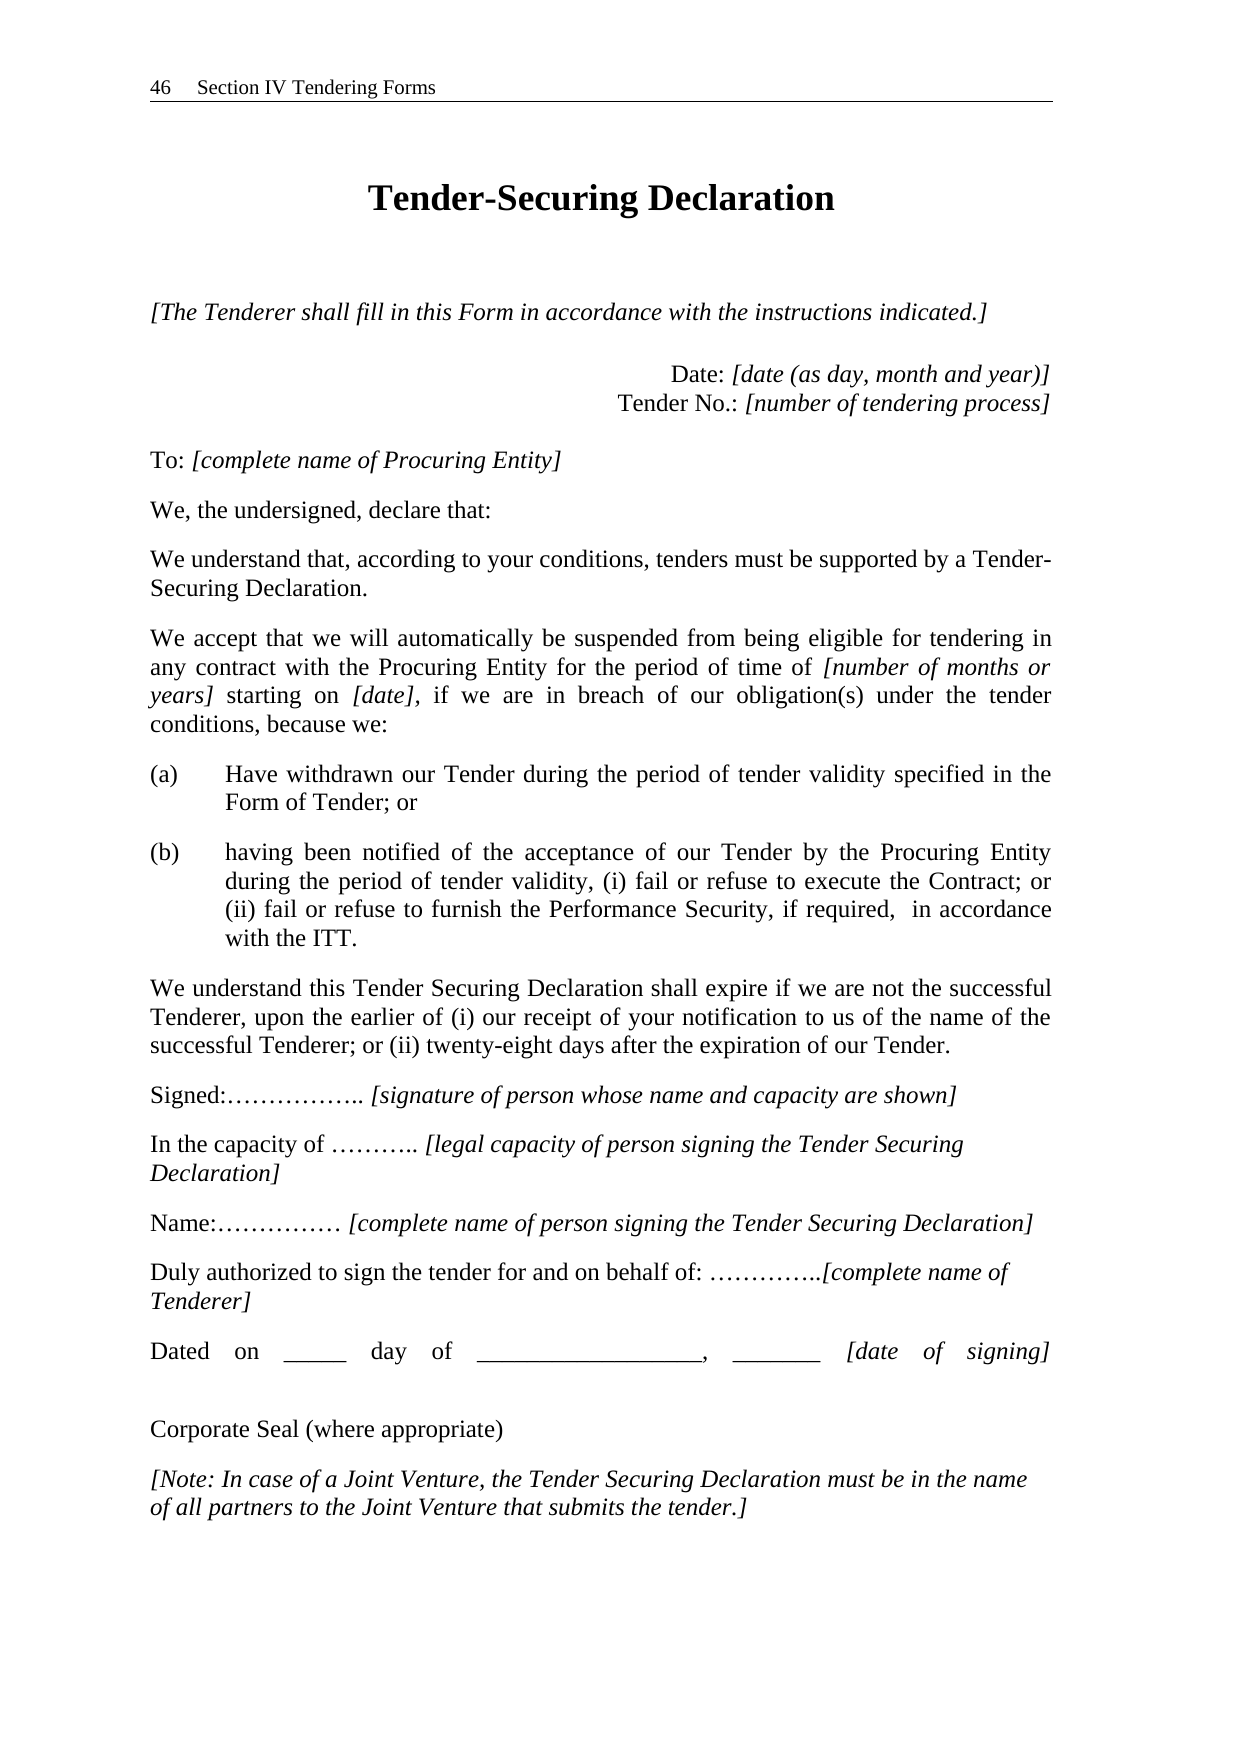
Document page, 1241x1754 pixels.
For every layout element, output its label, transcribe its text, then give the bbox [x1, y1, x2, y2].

text We understand this Tender Securing Declaration shall expire if we are not the successful Tenderer, upon the earlier of (i) our receipt of your notification to us of the name of the successful Tenderer; or (ii) twenty-eight days after the expiration of our Tender. [150, 973, 1053, 1059]
text Dated on _____ day of __________________, _______ [date of signing] [150, 1336, 1053, 1393]
text Corporate Seal (where appropriate) [150, 1414, 1053, 1443]
text We understand that, according to your conditions, tenders must be supported by a Tender-Securing Declaration. [150, 544, 1053, 602]
text Date: [date (as day, month and year)] [150, 359, 1053, 388]
text We accept that we will automatically be suspended from being eligible for tendering in any contract with the Procuring Entity for the period of time of [number of months or years] starting on [date], if we are in breach of our obligation(s) under the tender conditions, because we: [150, 623, 1053, 738]
text Tender-Securing Declaration [150, 175, 1053, 218]
text Tender No.: [number of tendering process] [150, 388, 1053, 417]
text [The Tenderer shall fill in this Form in accordance with the instructions indicated.] [150, 297, 1053, 326]
text [Note: In case of a Joint Venture, the Tender Securing Declaration must be in the name of all partners to the Joint Venture that submits the tender.] [150, 1464, 1053, 1521]
text Name:…………… [complete name of person signing the Tender Securing Declaration] [150, 1208, 1053, 1237]
text (a) Have withdrawn our Tender during the period of tender validity specified in the Form of Tender; or [150, 759, 1053, 816]
text (b) having been notified of the acceptance of our Tender by the Procuring Entity during the period of tender validity, (i) fail or refuse to execute the Contract; or (ii) fail or refuse to furnish the Performance Security, if required, in accordance with the ITT. [150, 837, 1053, 952]
text Signed:…………….. [signature of person whose name and capacity are shown] [150, 1080, 1053, 1109]
text We, the undersigned, declare that: [150, 495, 1053, 524]
text Duly authorized to sign the tender for and on behalf of: …………..[complete name of Tenderer] [150, 1257, 1053, 1315]
text In the capacity of ……….. [legal capacity of person signing the Tender Securing Declaration] [150, 1129, 1053, 1187]
text To: [complete name of Procuring Entity] [150, 445, 1053, 474]
